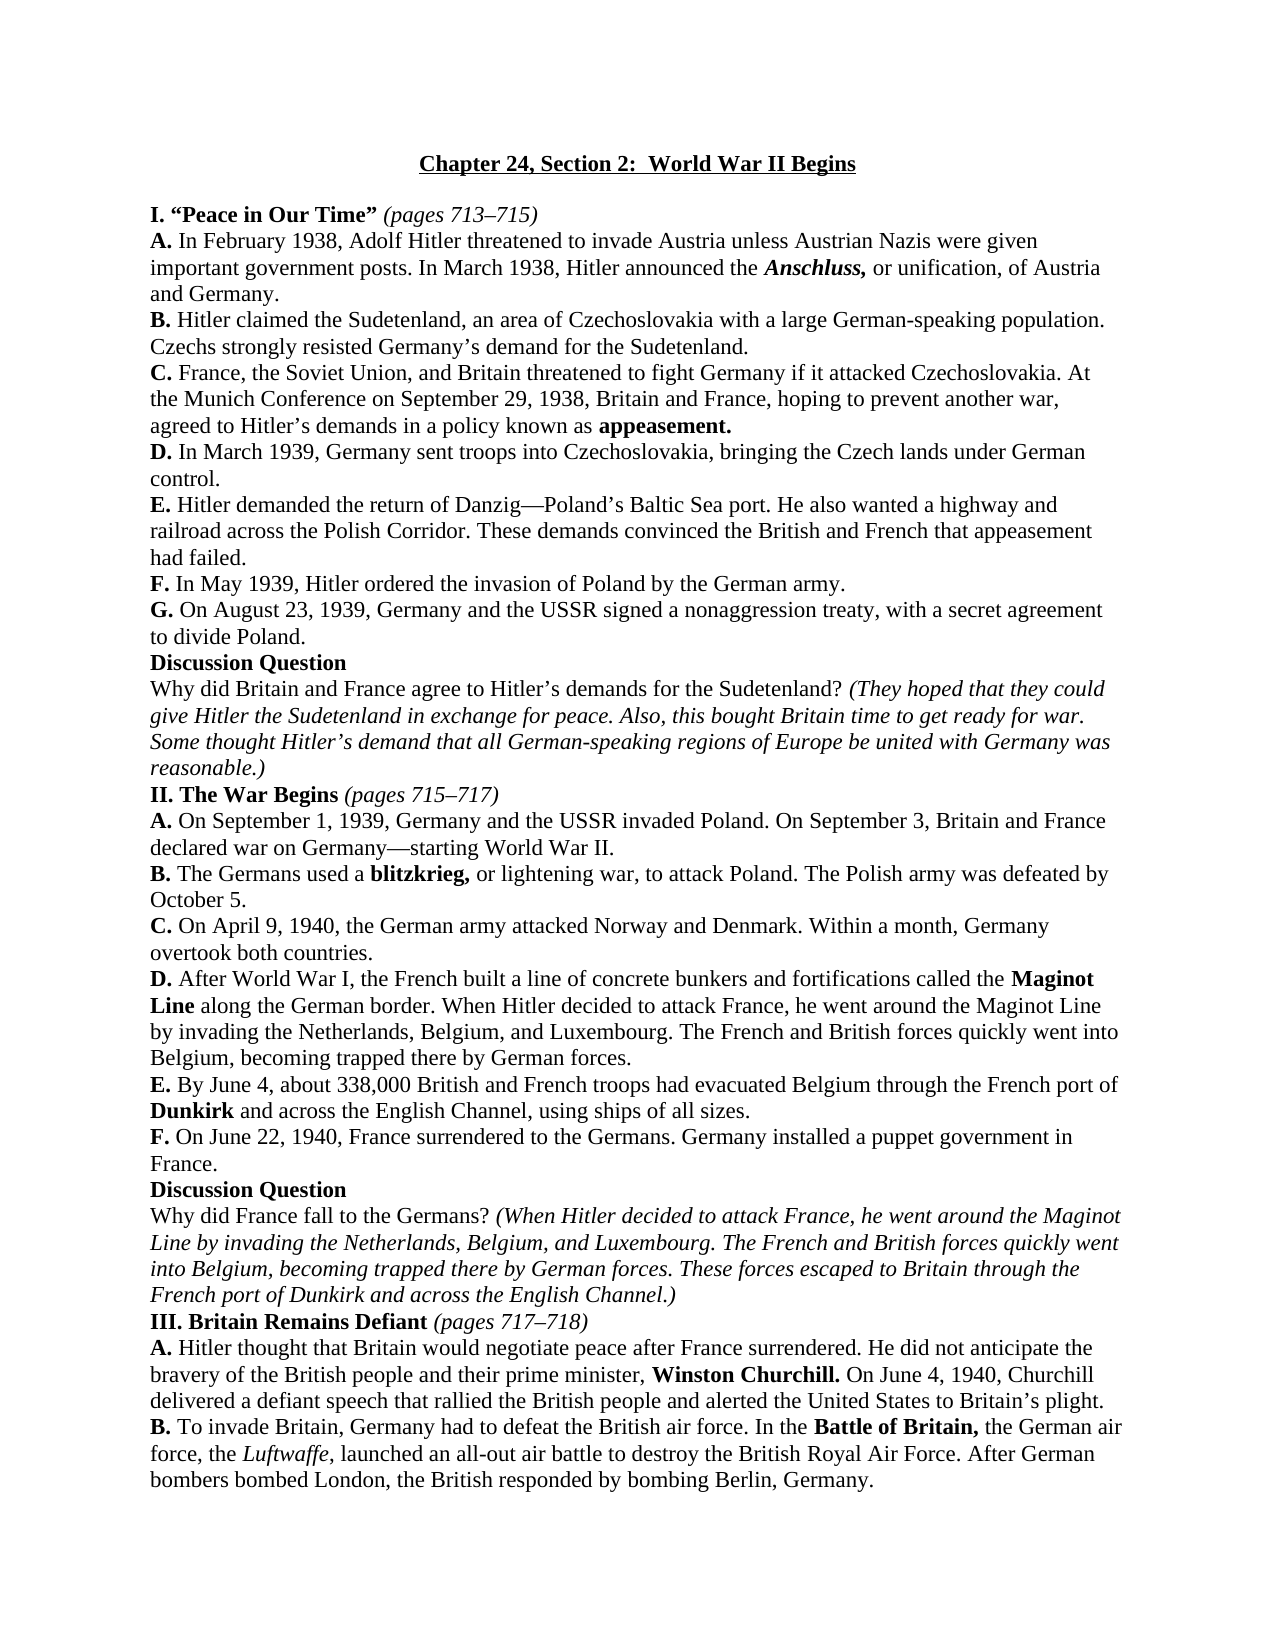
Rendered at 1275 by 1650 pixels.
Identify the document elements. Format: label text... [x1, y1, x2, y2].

text E. By June 4, about 338,000 British and French troops had evacuated Belgium through the French port of Dunkirk and across the English Channel, using ships of all sizes. [150, 1071, 1125, 1123]
text B. Hitler claimed the Sudetenland, an area of Czechoslovakia with a large German-speaking population. Czechs strongly resisted Germany’s demand for the Sudetenland. [150, 306, 1125, 359]
text A. Hitler thought that Britain would negotiate peace after France surrendered. He did not anticipate the bravery of the British people and their prime minister, Winston Churchill. On June 4, 1940, Churchill delivered a defiant speech that rallied the British people and alerted the United States to Britain’s plight. [150, 1334, 1125, 1413]
text I. “Peace in Our Time” (pages 713–715) [150, 201, 1125, 227]
text F. In May 1939, Hitler ordered the invasion of Poland by the German army. [150, 570, 1125, 596]
text D. After World War I, the French built a line of concrete bunkers and fortifications called the Maginot Line along the German border. When Hitler decided to attack France, he went around the Maginot Line by invading the Netherlands, Belgium, and Luxembourg. The French and British forces quickly went into Belgium, becoming trapped there by German forces. [150, 965, 1125, 1071]
text Why did France fall to the Germans? (When Hitler decided to attack France, he went around the Maginot Line by invading the Netherlands, Belgium, and Luxembourg. The French and British forces quickly went into Belgium, becoming trapped there by German forces. These forces escaped to Britain through the French port of Dunkirk and across the English Channel.) [150, 1202, 1125, 1308]
text II. The War Begins (pages 715–717) [150, 781, 1125, 807]
text A. On September 1, 1939, Germany and the USSR invaded Poland. On September 3, Britain and France declared war on Germany—starting World War II. [150, 807, 1125, 860]
text A. In February 1938, Adolf Hitler threatened to invade Austria unless Austrian Nazis were given important government posts. In March 1938, Hitler announced the Anschluss, or unification, of Austria and Germany. [150, 227, 1125, 306]
text E. Hitler demanded the return of Danzig—Poland’s Baltic Sea port. He also wanted a highway and railroad across the Polish Corridor. These demands convinced the British and French that appeasement had failed. [150, 491, 1125, 570]
text F. On June 22, 1940, France surrendered to the Germans. Germany installed a puppet government in France. [150, 1123, 1125, 1176]
text D. In March 1939, Germany sent troops into Czechoslovakia, bringing the Czech lands under German control. [150, 438, 1125, 491]
text Chapter 24, Section 2: World War II Begins [150, 150, 1125, 176]
text C. France, the Soviet Union, and Britain threatened to fight Germany if it attacked Czechoslovakia. At the Munich Conference on September 29, 1938, Britain and France, hoping to prevent another war, agreed to Hitler’s demands in a policy known as appeasement. [150, 359, 1125, 438]
text B. The Germans used a blitzkrieg, or lightening war, to attack Poland. The Polish army was defeated by October 5. [150, 860, 1125, 913]
text III. Britain Remains Defiant (pages 717–718) [150, 1308, 1125, 1334]
text B. To invade Britain, Germany had to defeat the British air force. In the Battle of Britain, the German air force, the Luftwaffe, launched an all-out air battle to destroy the British Royal Air Force. After German bombers bombed London, the British responded by bombing Berlin, Germany. [150, 1413, 1125, 1492]
text C. On April 9, 1940, the German army attacked Norway and Denmark. Within a month, Germany overtook both countries. [150, 913, 1125, 965]
text G. On August 23, 1939, Germany and the USSR signed a nonaggression treaty, with a secret agreement to divide Poland. [150, 596, 1125, 649]
text Discussion Question [150, 649, 1125, 675]
text Discussion Question [150, 1176, 1125, 1202]
text Why did Britain and France agree to Hitler’s demands for the Sudetenland? (They hoped that they could give Hitler the Sudetenland in exchange for peace. Also, this bought Britain time to get ready for war. Some thought Hitler’s demand that all German-speaking regions of Europe be united with Germany was reasonable.) [150, 675, 1125, 781]
